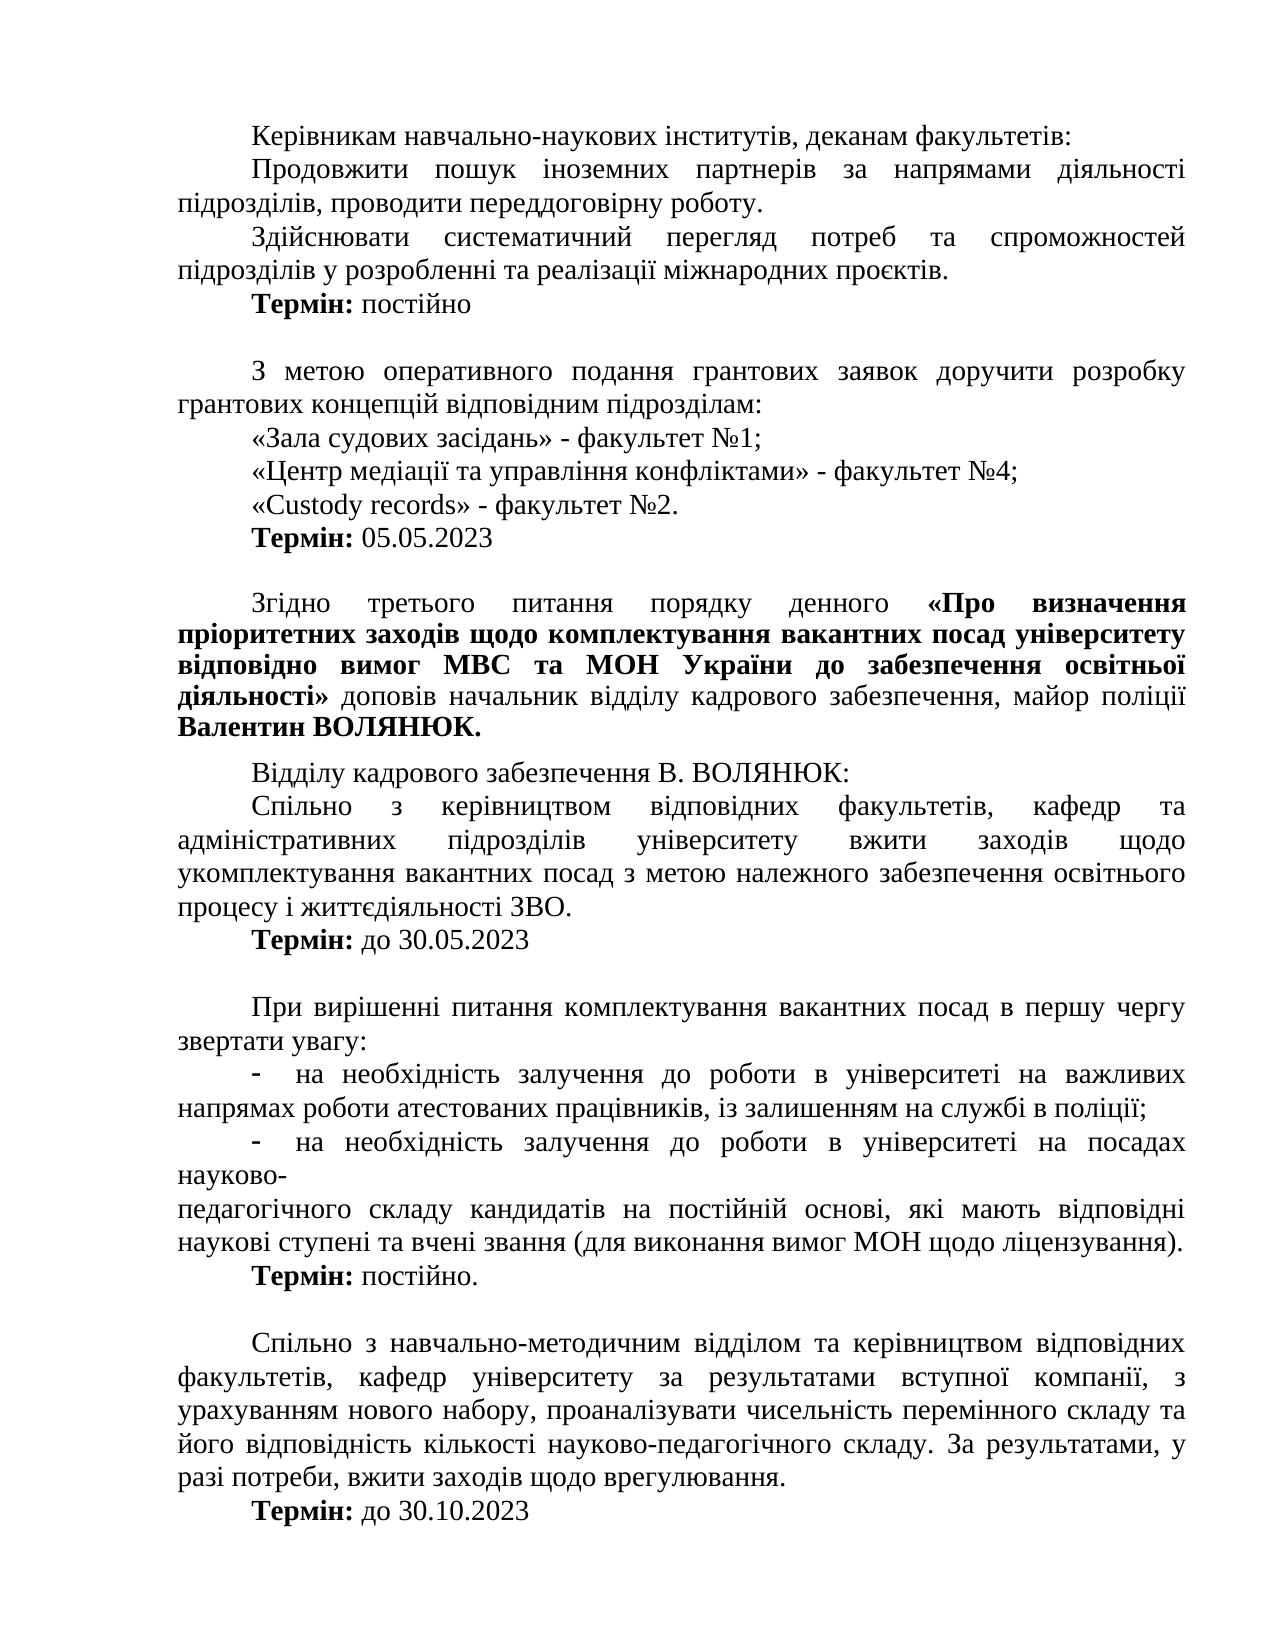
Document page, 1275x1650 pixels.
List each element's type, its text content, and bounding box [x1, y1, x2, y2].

text Термін: до 30.05.2023 [177, 922, 1186, 956]
text При вирішенні питання комплектування вакантних посад в першу чергу звертати увагу: [177, 989, 1186, 1057]
text «Центр медіації та управління конфліктами» - факультет №4; [177, 453, 1186, 487]
text «Custody records» - факультет №2. [177, 487, 1186, 521]
text Термін: 05.05.2023 [177, 521, 1186, 554]
text Відділу кадрового забезпечення В. ВОЛЯНЮК: [177, 755, 1186, 788]
text Керівникам навчально-наукових інститутів, деканам факультетів: [177, 118, 1186, 152]
text педагогічного складу кандидатів на постійній основі, які мають відповідні наукові ступені та вчені звання (для виконання вимог МОН щодо ліцензування). [177, 1191, 1186, 1258]
text «Зала судових засідань» - факультет №1; [177, 420, 1186, 453]
list на необхідність залучення до роботи в університеті на важливих напрямах роботи атестованих працівників, із залишенням на службі в поліції; [177, 1057, 1186, 1124]
text Здійснювати систематичний перегляд потреб та спроможностей підрозділів у розробленні та реалізації міжнародних проєктів. [177, 219, 1186, 286]
text Продовжити пошук іноземних партнерів за напрямами діяльності підрозділів, проводити переддоговірну роботу. [177, 152, 1186, 219]
text Спільно з керівництвом відповідних факультетів, кафедр та адміністративних підрозділів університету вжити заходів щодо укомплектування вакантних посад з метою належного забезпечення освітнього процесу і життєдіяльності ЗВО. [177, 788, 1186, 922]
text Термін: до 30.10.2023 [177, 1493, 1186, 1526]
text Термін: постійно [177, 286, 1186, 319]
text Спільно з навчально-методичним відділом та керівництвом відповідних факультетів, кафедр університету за результатами вступної компанії, з урахуванням нового набору, проаналізувати чисельність перемінного складу та його відповідність кількості науково-педагогічного складу. За результатами, у разі потреби, вжити заходів щодо врегулювання. [177, 1325, 1186, 1493]
list на необхідність залучення до роботи в університеті на посадах науково- [177, 1124, 1186, 1191]
text Термін: постійно. [177, 1258, 1186, 1292]
text Згідно третього питання порядку денного «Про визначення пріоритетних заходів щодо комплектування вакантних посад університету відповідно вимог МВС та МОН України до забезпечення освітньої діяльності» доповів начальник відділу кадрового забезпечення, майор поліції Валентин ВОЛЯНЮК. [177, 588, 1186, 742]
text З метою оперативного подання грантових заявок доручити розробку грантових концепцій відповідним підрозділам: [177, 353, 1186, 420]
